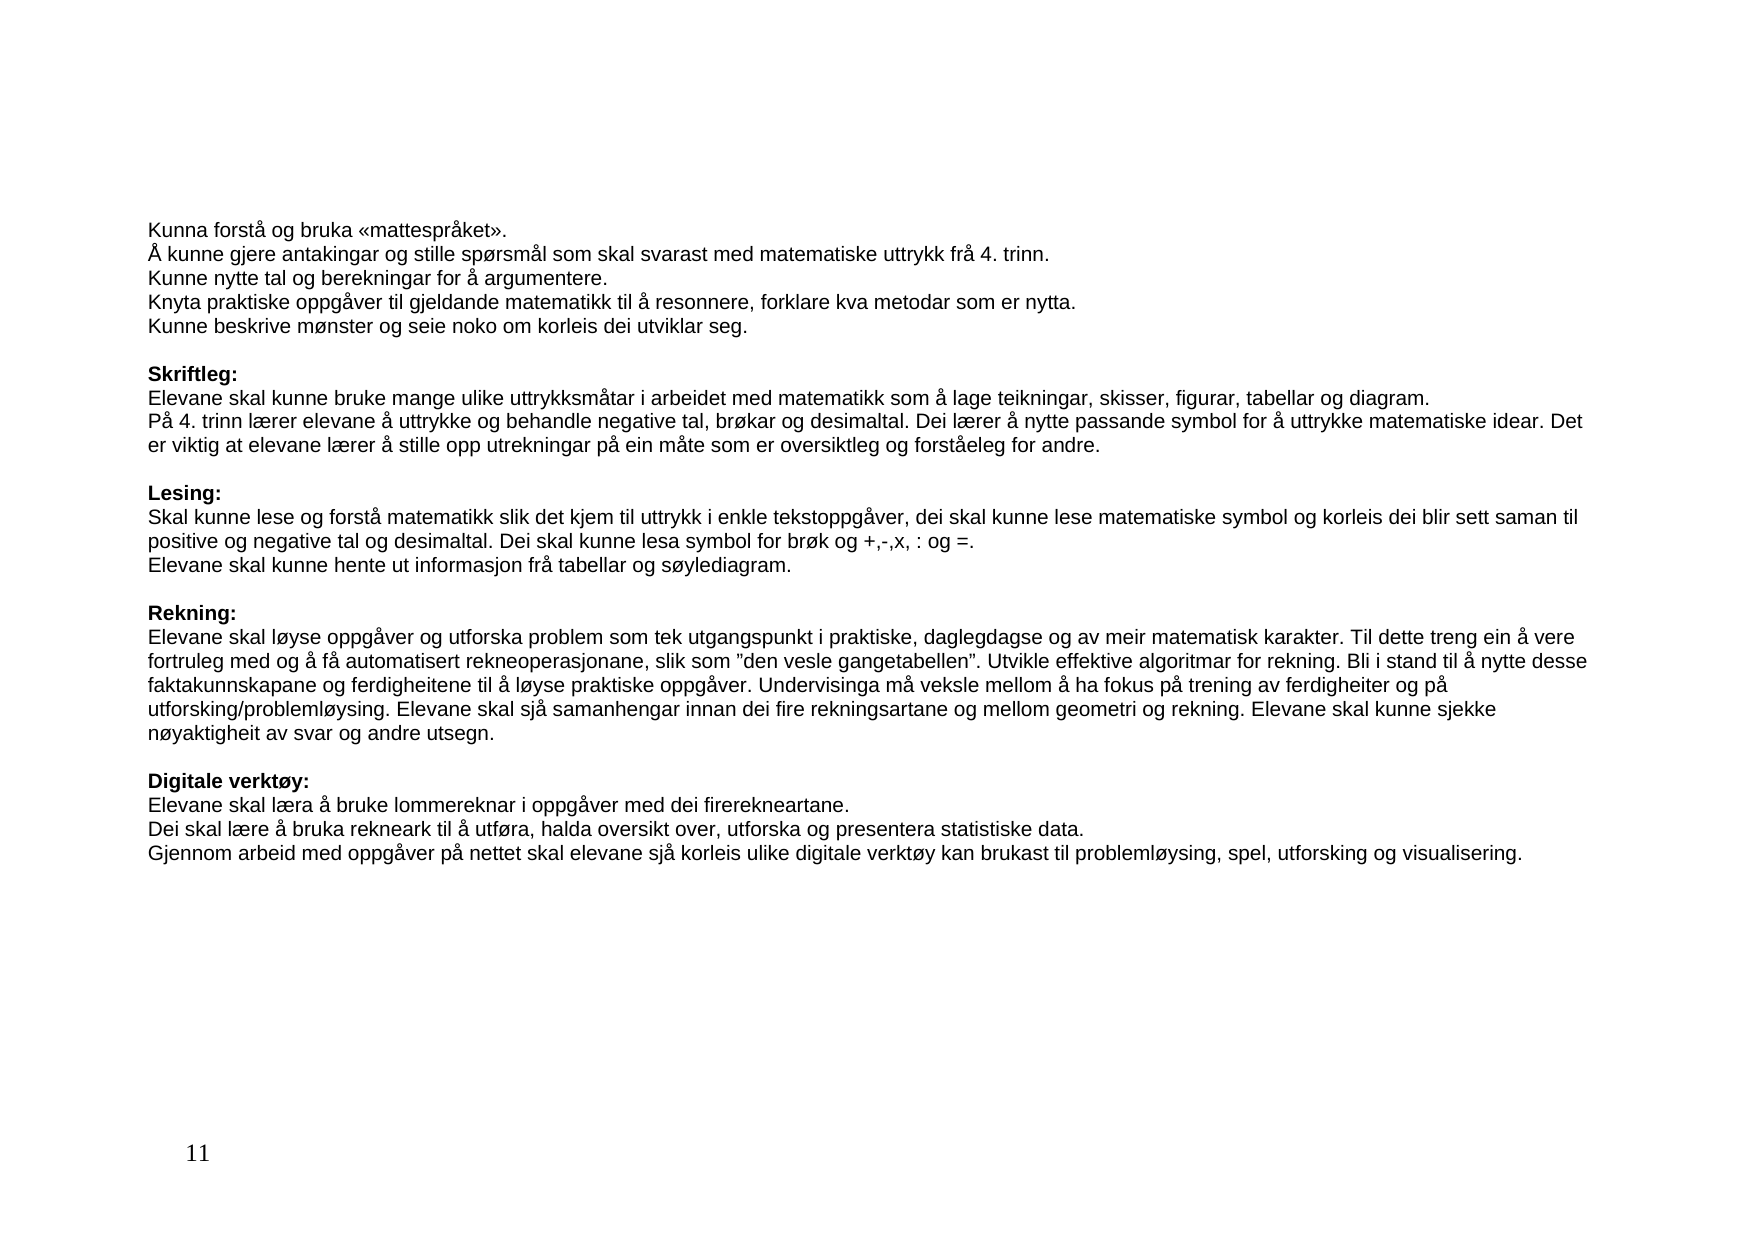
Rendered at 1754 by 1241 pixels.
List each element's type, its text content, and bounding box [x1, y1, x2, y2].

text Kunne nytte tal og berekningar for å argumentere. [148, 266, 1606, 289]
text Elevane skal læra å bruke lommereknar i oppgåver med dei firerekneartane. [148, 793, 1606, 817]
text Elevane skal kunne hente ut informasjon frå tabellar og søylediagram. [148, 553, 1606, 577]
text Dei skal lære å bruka rekneark til å utføra, halda oversikt over, utforska og presentera statistiske data. [148, 817, 1606, 841]
text Knyta praktiske oppgåver til gjeldande matematikk til å resonnere, forklare kva metodar som er nytta. [148, 289, 1606, 313]
text Rekning: [148, 601, 1606, 625]
text Kunne beskrive mønster og seie noko om korleis dei utviklar seg. [148, 313, 1606, 337]
text Digitale verktøy: [148, 769, 1606, 793]
text Skal kunne lese og forstå matematikk slik det kjem til uttrykk i enkle tekstoppgåver, dei skal kunne lese matematiske symbol og korleis dei blir sett saman til positive og negative tal og desimaltal. Dei skal kunne lesa symbol for brøk og +,-,x, : og =. [148, 505, 1606, 553]
text På 4. trinn lærer elevane å uttrykke og behandle negative tal, brøkar og desimaltal. Dei lærer å nytte passande symbol for å uttrykke matematiske idear. Det er viktig at elevane lærer å stille opp utrekningar på ein måte som er oversiktleg og forståeleg for andre. [148, 409, 1606, 457]
text Lesing: [148, 481, 1606, 505]
text Kunna forstå og bruka «mattespråket». [148, 218, 1606, 242]
text Elevane skal løyse oppgåver og utforska problem som tek utgangspunkt i praktiske, daglegdagse og av meir matematisk karakter. Til dette treng ein å vere fortruleg med og å få automatisert rekneoperasjonane, slik som ”den vesle gangetabellen”. Utvikle effektive algoritmar for rekning. Bli i stand til å nytte desse faktakunnskapane og ferdigheitene til å løyse praktiske oppgåver. Undervisinga må veksle mellom å ha fokus på trening av ferdigheiter og på utforsking/problemløysing. Elevane skal sjå samanhengar innan dei fire rekningsartane og mellom geometri og rekning. Elevane skal kunne sjekke nøyaktigheit av svar og andre utsegn. [148, 625, 1606, 745]
text Å kunne gjere antakingar og stille spørsmål som skal svarast med matematiske uttrykk frå 4. trinn. [148, 242, 1606, 266]
text Elevane skal kunne bruke mange ulike uttrykksmåtar i arbeidet med matematikk som å lage teikningar, skisser, figurar, tabellar og diagram. [148, 385, 1606, 409]
text Skriftleg: [148, 361, 1606, 385]
text Gjennom arbeid med oppgåver på nettet skal elevane sjå korleis ulike digitale verktøy kan brukast til problemløysing, spel, utforsking og visualisering. [148, 841, 1606, 864]
